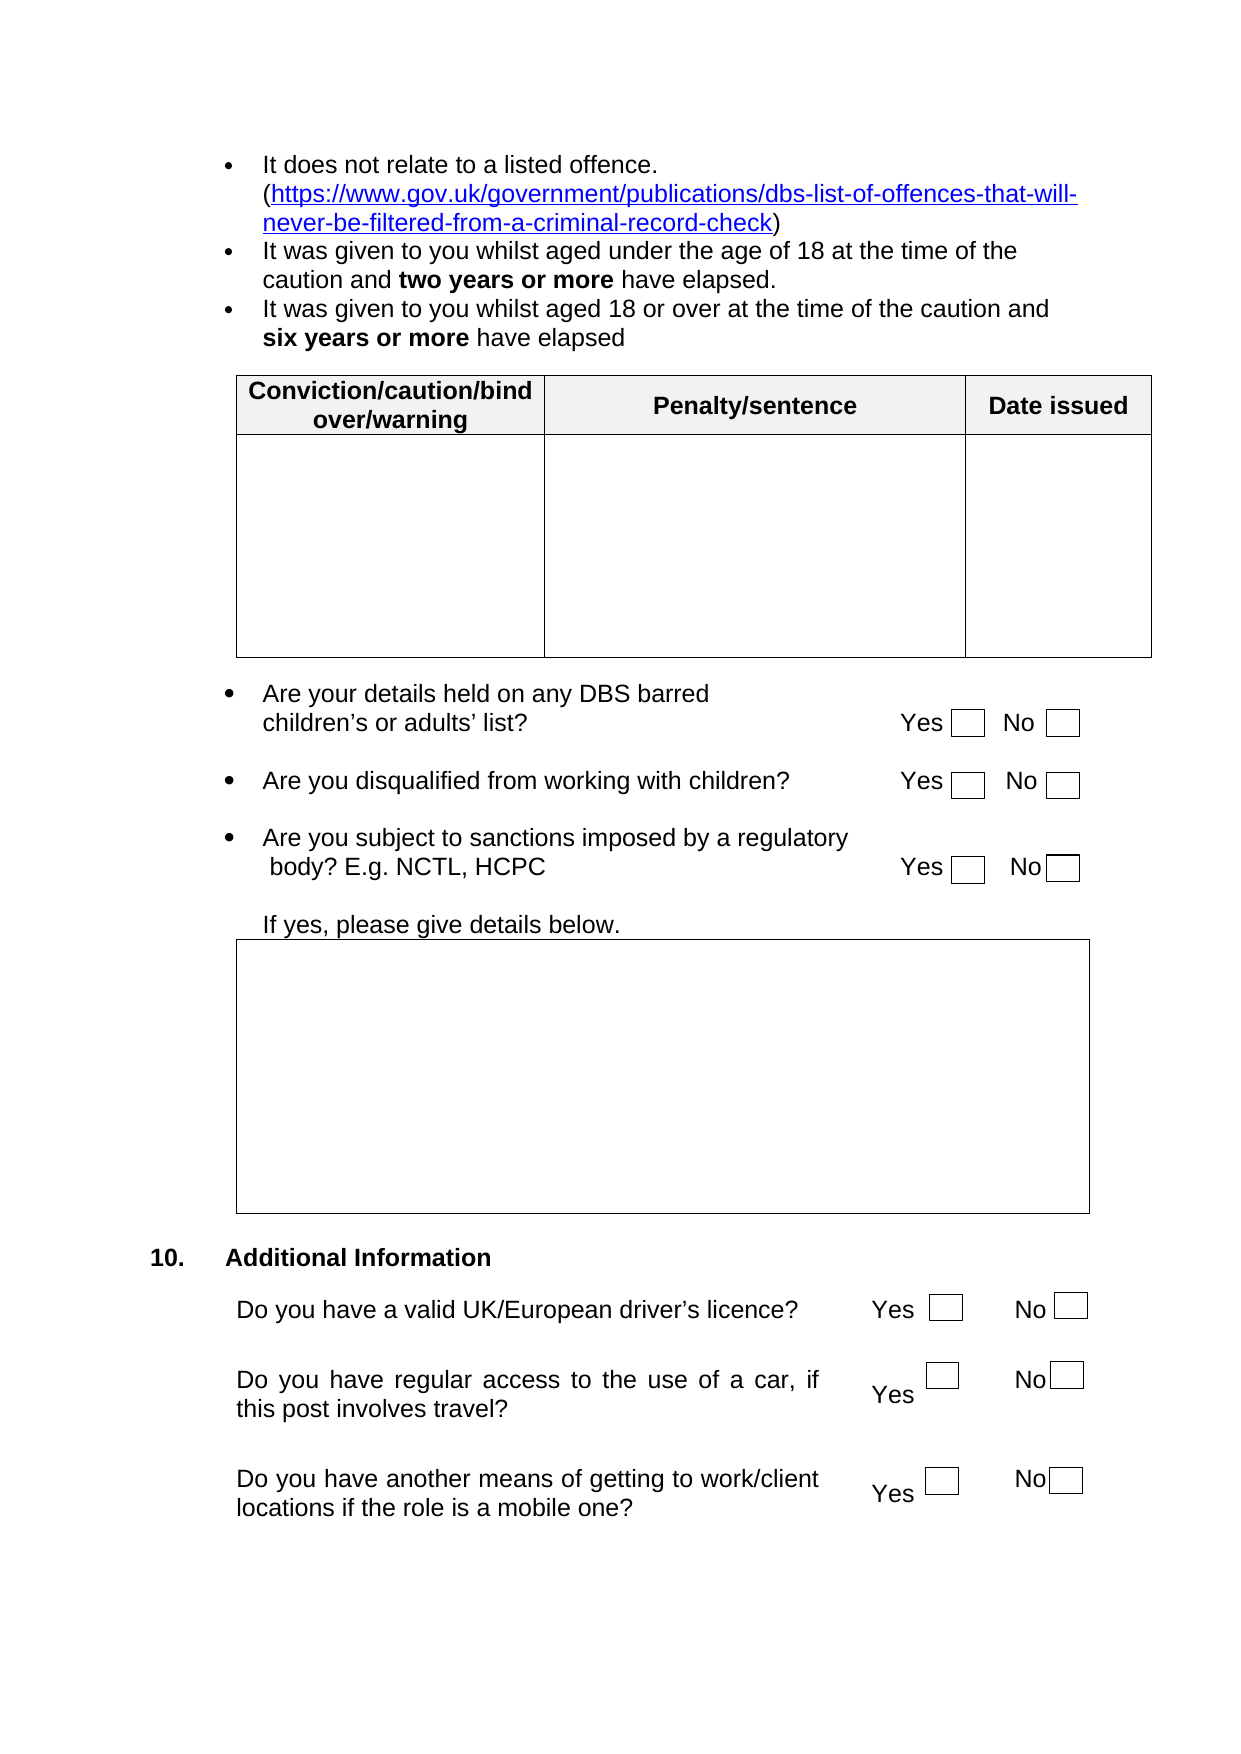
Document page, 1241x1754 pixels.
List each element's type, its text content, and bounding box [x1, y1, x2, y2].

table_cell No [1014, 1344, 1127, 1443]
table_cell Do you have a valid UK/European driver’s licence? [236, 1274, 864, 1344]
list It was given to you whilst aged under the age of 18 at the time of the caution and two years or more have elapsed. [225, 236, 1090, 294]
list Are your details held on any DBS barred children’s or adults’ list? Yes No [225, 679, 1141, 737]
table_header Conviction/caution/bind over/warning [237, 376, 544, 434]
list Are you disqualified from working with children? Yes No [225, 766, 1141, 794]
table_cell Do you have regular access to the use of a car, if this post involves travel? [236, 1344, 864, 1443]
table_cell [237, 435, 544, 657]
list Additional Information [76, 1243, 1090, 1272]
table_header Date issued [966, 376, 1151, 434]
list If yes, please give details below. [262, 910, 1141, 938]
list It was given to you whilst aged 18 or over at the time of the caution and six years or more have elapsed [225, 294, 1090, 351]
table_cell Yes [864, 1444, 1014, 1543]
table_cell Yes [864, 1274, 1014, 1344]
table_cell No [1014, 1444, 1127, 1543]
table_cell [545, 435, 965, 657]
table_cell [966, 435, 1151, 657]
table_cell Do you have another means of getting to work/client locations if the role is a mobile one? [236, 1444, 864, 1543]
list Are you subject to sanctions imposed by a regulatory body? E.g. NCTL, HCPC Yes No [225, 823, 1141, 881]
list It does not relate to a listed offence. (https://www.gov.uk/government/publications/dbs-list-of-offences-that-will-never-be-filtered-from-a-criminal-record-check) [225, 150, 1090, 236]
table_cell Yes [864, 1344, 1014, 1443]
table_cell No [1014, 1274, 1127, 1344]
table_header [237, 940, 1089, 1213]
table_header Penalty/sentence [545, 376, 965, 434]
